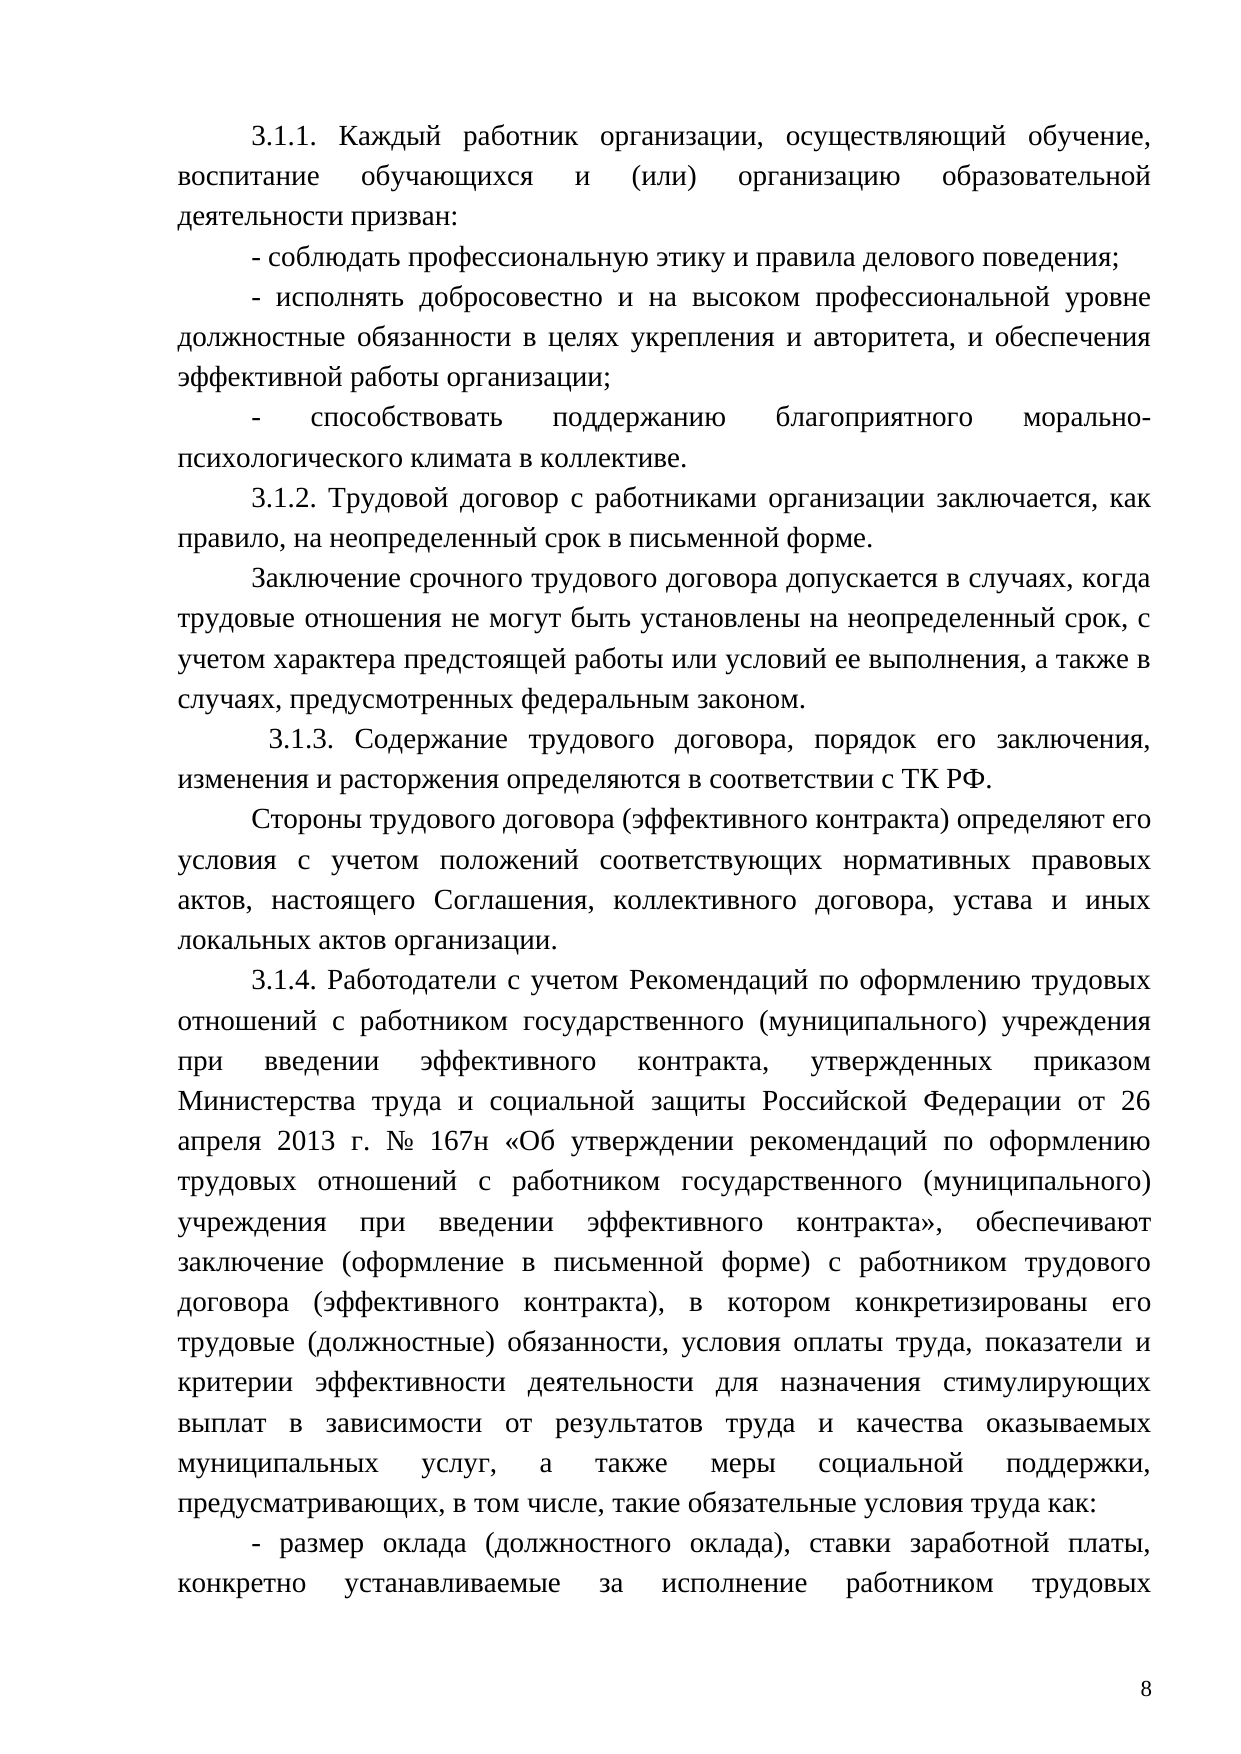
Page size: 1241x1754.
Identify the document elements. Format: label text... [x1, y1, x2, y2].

text 3.1.3. Содержание трудового договора, порядок его заключения, изменения и расторжения определяются в соответствии с ТК РФ. [177, 721, 1152, 795]
text Заключение срочного трудового договора допускается в случаях, когда трудовые отношения не могут быть установлены на неопределенный срок, с учетом характера предстоящей работы или условий ее выполнения, а также в случаях, предусмотренных федеральным законом. [177, 560, 1152, 714]
text 3.1.4. Работодатели с учетом Рекомендаций по оформлению трудовых отношений с работником государственного (муниципального) учреждения при введении эффективного контракта, утвержденных приказом Министерства труда и социальной защиты Российской Федерации от 26 апреля 2013 г. № 167н «Об утверждении рекомендаций по оформлению трудовых отношений с работником государственного (муниципального) учреждения при введении эффективного контракта», обеспечивают заключение (оформление в письменной форме) с работником трудового договора (эффективного контракта), в котором конкретизированы его трудовые (должностные) обязанности, условия оплаты труда, показатели и критерии эффективности деятельности для назначения стимулирующих выплат в зависимости от результатов труда и качества оказываемых муниципальных услуг, а также меры социальной поддержки, предусматривающих, в том числе, такие обязательные условия труда как: [177, 962, 1152, 1519]
text 3.1.2. Трудовой договор с работниками организации заключается, как правило, на неопределенный срок в письменной форме. [177, 480, 1152, 554]
text - соблюдать профессиональную этику и правила делового поведения; [177, 239, 1152, 272]
text Стороны трудового договора (эффективного контракта) определяют его условия с учетом положений соответствующих нормативных правовых актов, настоящего Соглашения, коллективного договора, устава и иных локальных актов организации. [177, 802, 1152, 956]
text - исполнять добросовестно и на высоком профессиональной уровне должностные обязанности в целях укрепления и авторитета, и обеспечения эффективной работы организации; [177, 279, 1152, 393]
text - способствовать поддержанию благоприятного морально-психологического климата в коллективе. [177, 399, 1152, 473]
text 3.1.1. Каждый работник организации, осуществляющий обучение, воспитание обучающихся и (или) организацию образовательной деятельности призван: [177, 118, 1152, 232]
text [177, 1525, 1152, 1599]
